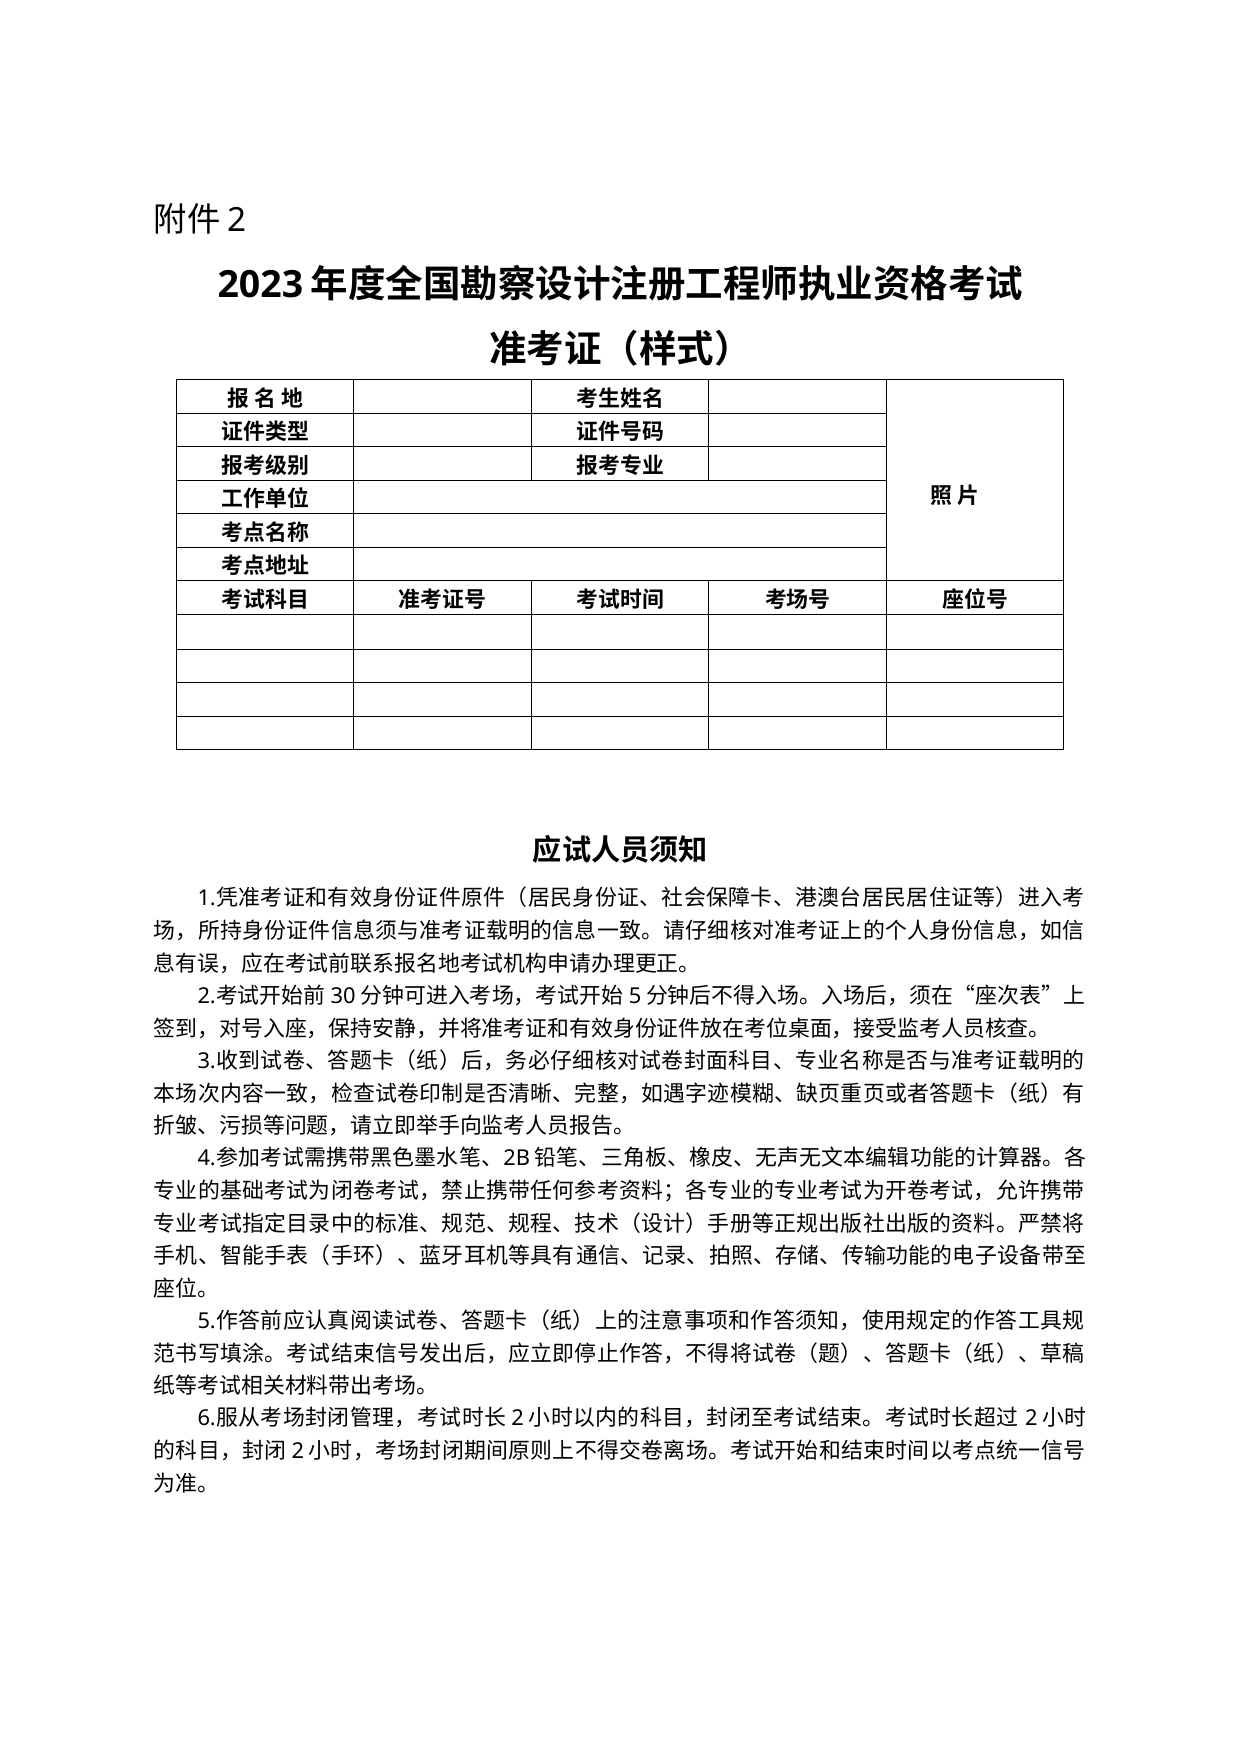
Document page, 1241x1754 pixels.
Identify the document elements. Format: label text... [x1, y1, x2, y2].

table_cell [709, 447, 886, 480]
text 6.服从考场封闭管理，考试时长2小时以内的科目，封闭至考试结束。考试时长超过2小时的科目，封闭2小时，考场封闭期间原则上不得交卷离场。考试开始和结束时间以考点统一信号为准。 [153, 1400, 1087, 1498]
table_header 照 片 [887, 380, 1063, 580]
text 5.作答前应认真阅读试卷、答题卡（纸）上的注意事项和作答须知，使用规定的作答工具规范书写填涂。考试结束信号发出后，应立即停止作答，不得将试卷（题）、答题卡（纸）、草稿纸等考试相关材料带出考场。 [153, 1303, 1087, 1400]
table_header [354, 380, 531, 413]
table_cell 报考专业 [532, 447, 708, 480]
table_cell [354, 650, 531, 682]
table_cell 考场号 [709, 581, 886, 614]
text 3.收到试卷、答题卡（纸）后，务必仔细核对试卷封面科目、专业名称是否与准考证载明的本场次内容一致，检查试卷印制是否清晰、完整，如遇字迹模糊、缺页重页或者答题卡（纸）有折皱、污损等问题，请立即举手向监考人员报告。 [153, 1043, 1087, 1140]
table_cell [709, 683, 886, 716]
table_cell 证件类型 [177, 414, 353, 446]
table_cell [709, 717, 886, 749]
table_cell [354, 414, 531, 446]
table_cell [354, 717, 531, 749]
table_cell 工作单位 [177, 481, 353, 513]
table_cell 考点地址 [177, 548, 353, 580]
table_cell [709, 414, 886, 446]
table_cell [354, 683, 531, 716]
table_cell [177, 683, 353, 716]
table_cell [354, 548, 886, 580]
text 4.参加考试需携带黑色墨水笔、2B铅笔、三角板、橡皮、无声无文本编辑功能的计算器。各专业的基础考试为闭卷考试，禁止携带任何参考资料；各专业的专业考试为开卷考试，允许携带专业考试指定目录中的标准、规范、规程、技术（设计）手册等正规出版社出版的资料。严禁将手机、智能手表（手环）、蓝牙耳机等具有通信、记录、拍照、存储、传输功能的电子设备带至座位。 [153, 1140, 1087, 1303]
table_cell [887, 650, 1063, 682]
text 应试人员须知 [153, 815, 1087, 880]
table_cell [532, 683, 708, 716]
text 2023年度全国勘察设计注册工程师执业资格考试 [153, 249, 1087, 314]
table_cell [887, 683, 1063, 716]
table_cell [532, 717, 708, 749]
table_cell 报考级别 [177, 447, 353, 480]
text 准考证（样式） [153, 314, 1087, 379]
table_header 考生姓名 [532, 380, 708, 413]
text 2.考试开始前30分钟可进入考场，考试开始5分钟后不得入场。入场后，须在“座次表”上签到，对号入座，保持安静，并将准考证和有效身份证件放在考位桌面，接受监考人员核查。 [153, 978, 1087, 1043]
table_cell 考点名称 [177, 514, 353, 547]
table_cell 座位号 [887, 581, 1063, 614]
table_cell [887, 615, 1063, 648]
table_header [709, 380, 886, 413]
text 1.凭准考证和有效身份证件原件（居民身份证、社会保障卡、港澳台居民居住证等）进入考场，所持身份证件信息须与准考证载明的信息一致。请仔细核对准考证上的个人身份信息，如信息有误，应在考试前联系报名地考试机构申请办理更正。 [153, 880, 1087, 978]
table_cell [532, 650, 708, 682]
table_cell [177, 615, 353, 648]
table_cell 考试时间 [532, 581, 708, 614]
table_header 报 名 地 [177, 380, 353, 413]
table_cell [177, 650, 353, 682]
table_cell [887, 717, 1063, 749]
table_cell [354, 447, 531, 480]
table_cell 考试科目 [177, 581, 353, 614]
text 附件2 [153, 184, 1084, 249]
table_cell [354, 514, 886, 547]
table_cell [354, 615, 531, 648]
table_cell [532, 615, 708, 648]
table_cell [177, 717, 353, 749]
table_cell [709, 650, 886, 682]
table_cell 证件号码 [532, 414, 708, 446]
table_cell [354, 481, 886, 513]
table_cell 准考证号 [354, 581, 531, 614]
table_cell [709, 615, 886, 648]
